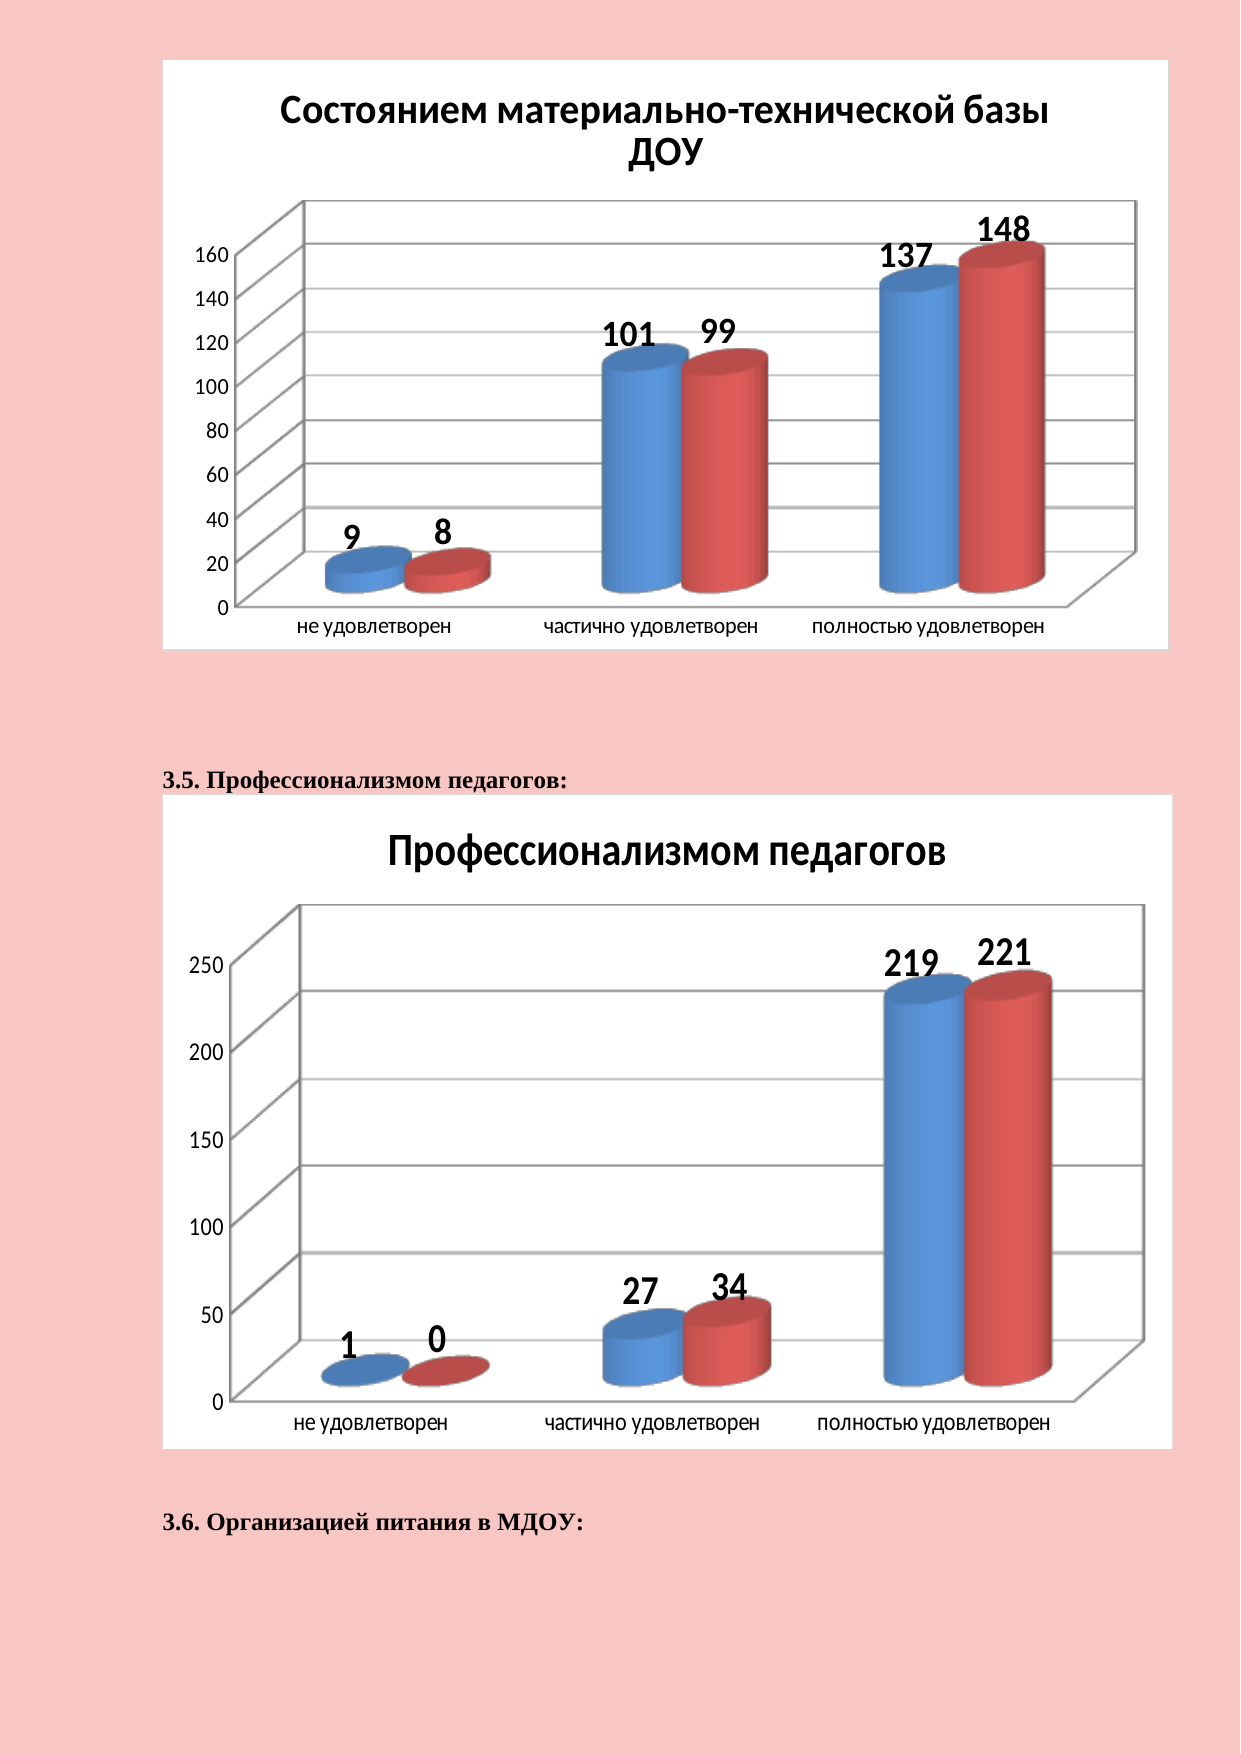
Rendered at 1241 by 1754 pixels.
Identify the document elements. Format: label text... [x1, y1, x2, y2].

text 3.6. Организацией питания в МДОУ: [118, 1507, 1137, 1536]
text 3.5. Профессионализмом педагогов: [118, 765, 1137, 794]
